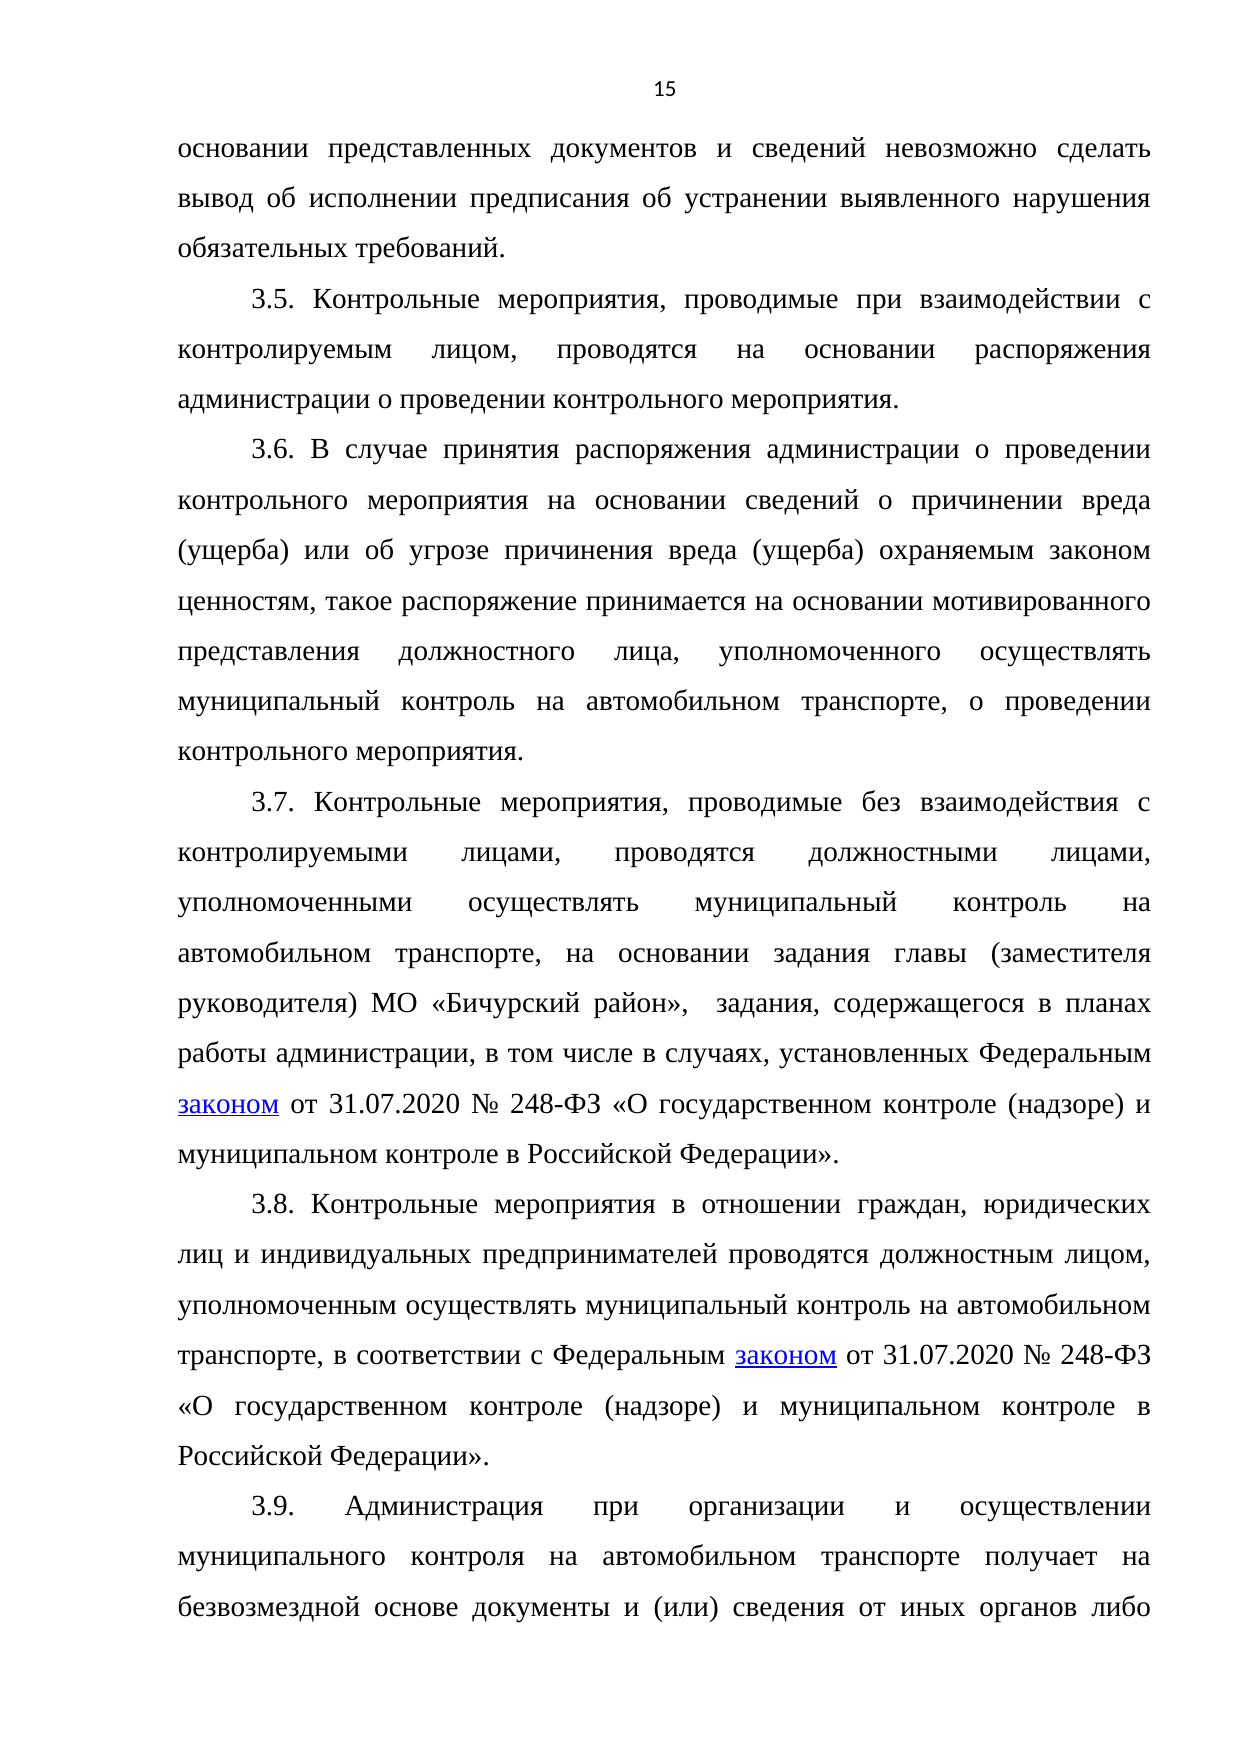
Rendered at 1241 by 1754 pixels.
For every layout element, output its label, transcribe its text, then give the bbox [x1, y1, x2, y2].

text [177, 1488, 1152, 1622]
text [177, 130, 1152, 264]
text 3.6. В случае принятия распоряжения администрации о проведении контрольного мероприятия на основании сведений о причинении вреда (ущерба) или об угрозе причинения вреда (ущерба) охраняемым законом ценностям, такое распоряжение принимается на основании мотивированного представления должностного лица, уполномоченного осуществлять муниципальный контроль на автомобильном транспорте, о проведении контрольного мероприятия. [177, 432, 1152, 767]
text 3.5. Контрольные мероприятия, проводимые при взаимодействии с контролируемым лицом, проводятся на основании распоряжения администрации о проведении контрольного мероприятия. [177, 281, 1152, 415]
text 3.8. Контрольные мероприятия в отношении граждан, юридических лиц и индивидуальных предпринимателей проводятся должностным лицом, уполномоченным осуществлять муниципальный контроль на автомобильном транспорте, в соответствии с Федеральным законом от 31.07.2020 № 248-ФЗ «О государственном контроле (надзоре) и муниципальном контроле в Российской Федерации». [177, 1186, 1152, 1471]
text 3.7. Контрольные мероприятия, проводимые без взаимодействия с контролируемыми лицами, проводятся должностными лицами, уполномоченными осуществлять муниципальный контроль на автомобильном транспорте, на основании задания главы (заместителя руководителя) МО «Бичурский район», задания, содержащегося в планах работы администрации, в том числе в случаях, установленных Федеральным законом от 31.07.2020 № 248-ФЗ «О государственном контроле (надзоре) и муниципальном контроле в Российской Федерации». [177, 784, 1152, 1169]
